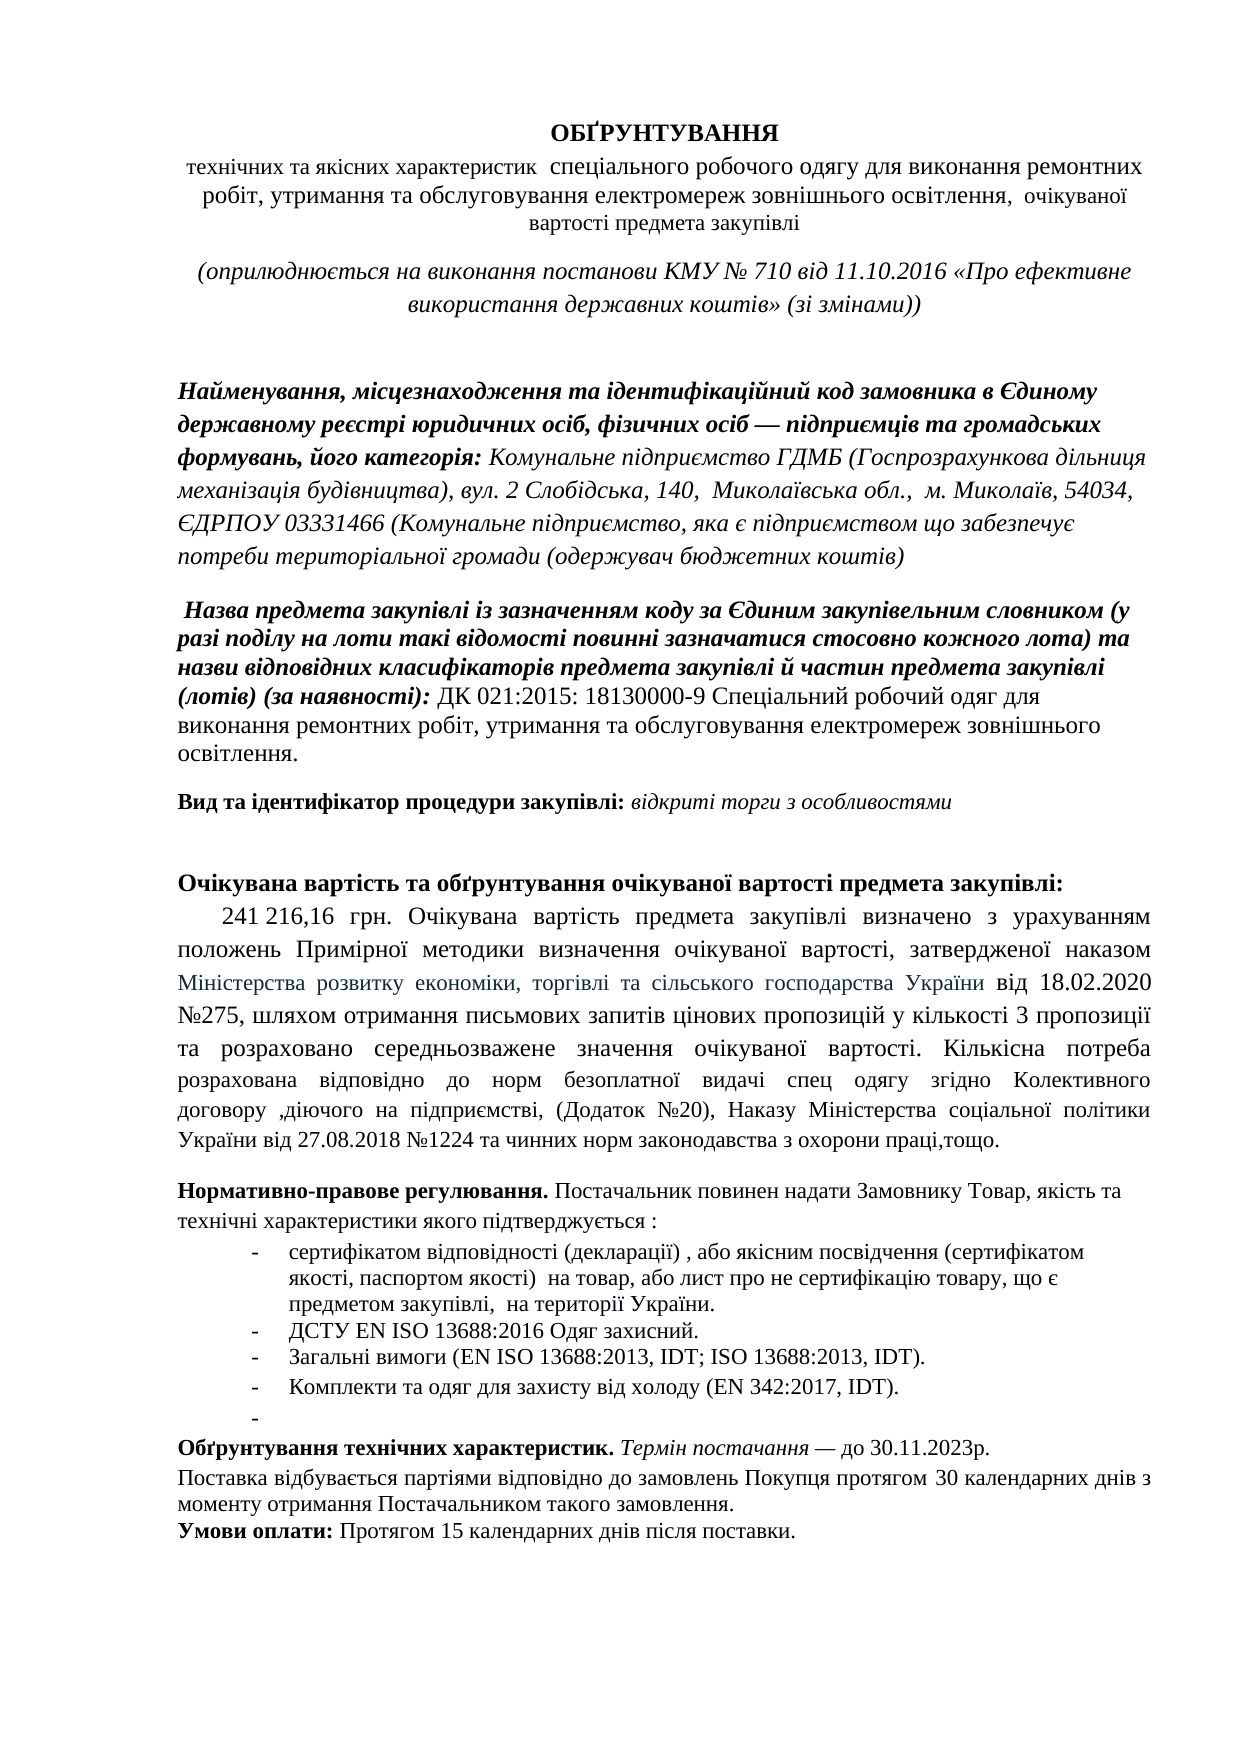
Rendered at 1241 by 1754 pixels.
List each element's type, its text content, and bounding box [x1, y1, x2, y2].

text (оприлюднюється на виконання постанови КМУ № 710 від 11.10.2016 «Про ефективне використання державних коштів» (зі змінами)) [177, 256, 1152, 318]
text Найменування, місцезнаходження та ідентифікаційний код замовника в Єдиному державному реєстрі юридичних осіб, фізичних осіб — підприємців та громадських формувань, його категорія: Комунальне підприємство ГДМБ (Госпрозрахункова дільниця механізація будівництва), вул. 2 Слобідська, 140, Миколаївська обл., м. Миколаїв, 54034, ЄДРПОУ 03331466 (Комунальне підприємство, яка є підприємством що забезпечує потреби територіальної громади (одержувач бюджетних коштів) [177, 376, 1152, 569]
text 241 216,16 грн. Очікувана вартість предмета закупівлі визначено з урахуванням положень Примірної методики визначення очікуваної вартості, затвердженої наказом Міністерства розвитку економіки, торгівлі та сільського господарства України від 18.02.2020 №275, шляхом отримання письмових запитів цінових пропозицій у кількості 3 пропозиції та розраховано середньозважене значення очікуваної вартості. Кількісна потреба розрахована відповідно до норм безоплатної видачі спец одягу згідно Колективного договору ,діючого на підприємстві, (Додаток №20), Наказу Міністерства соціальної політики України від 27.08.2018 №1224 та чинних норм законодавства з охорони праці,тощо. [177, 901, 1152, 1153]
text Обґрунтування технічних характеристик. Термін постачання — до 30.11.2023р. [177, 1434, 1152, 1460]
text Умови оплати: Протягом 15 календарних днів після поставки. [177, 1517, 1152, 1543]
text Нормативно-правове регулювання. Постачальник повинен надати Замовнику Товар, якість та технічні характеристики якого підтверджується : [177, 1177, 1152, 1234]
text Поставка відбувається партіями відповідно до замовлень Покупця протягом 30 календарних днів з моменту отримання Постачальником такого замовлення. [177, 1464, 1152, 1517]
text Назва предмета закупівлі із зазначенням коду за Єдиним закупівельним словником (у разі поділу на лоти такі відомості повинні зазначатися стосовно кожного лота) та назви відповідних класифікаторів предмета закупівлі й частин предмета закупівлі (лотів) (за наявності): ДК 021:2015: 18130000-9 Спеціальний робочий одяг для виконання ремонтних робіт, утримання та обслуговування електромереж зовнішнього освітлення. [177, 595, 1152, 767]
text Очікувана вартість та обґрунтування очікуваної вартості предмета закупівлі: [177, 868, 1152, 897]
list ДСТУ EN ISO 13688:2016 Одяг захисний. [251, 1317, 1152, 1343]
list сертифікатом відповідності (декларації) , або якісним посвідчення (сертифікатом якості, паспортом якості) на товар, або лист про не сертифікацію товару, що є предметом закупівлі, на території України. [251, 1238, 1152, 1317]
list Загальні вимоги (EN ISO 13688:2013, IDT; ISO 13688:2013, IDT). [251, 1343, 1152, 1369]
text ОБҐРУНТУВАННЯ [177, 118, 1152, 147]
list Комплекти та одяг для захисту від холоду (EN 342:2017, IDT). [251, 1373, 1152, 1400]
text технічних та якісних характеристик спеціального робочого одягу для виконання ремонтних робіт, утримання та обслуговування електромереж зовнішнього освітлення, очікуваної вартості предмета закупівлі [177, 151, 1152, 235]
text Вид та ідентифікатор процедури закупівлі: відкриті торги з особливостями [177, 788, 1152, 814]
